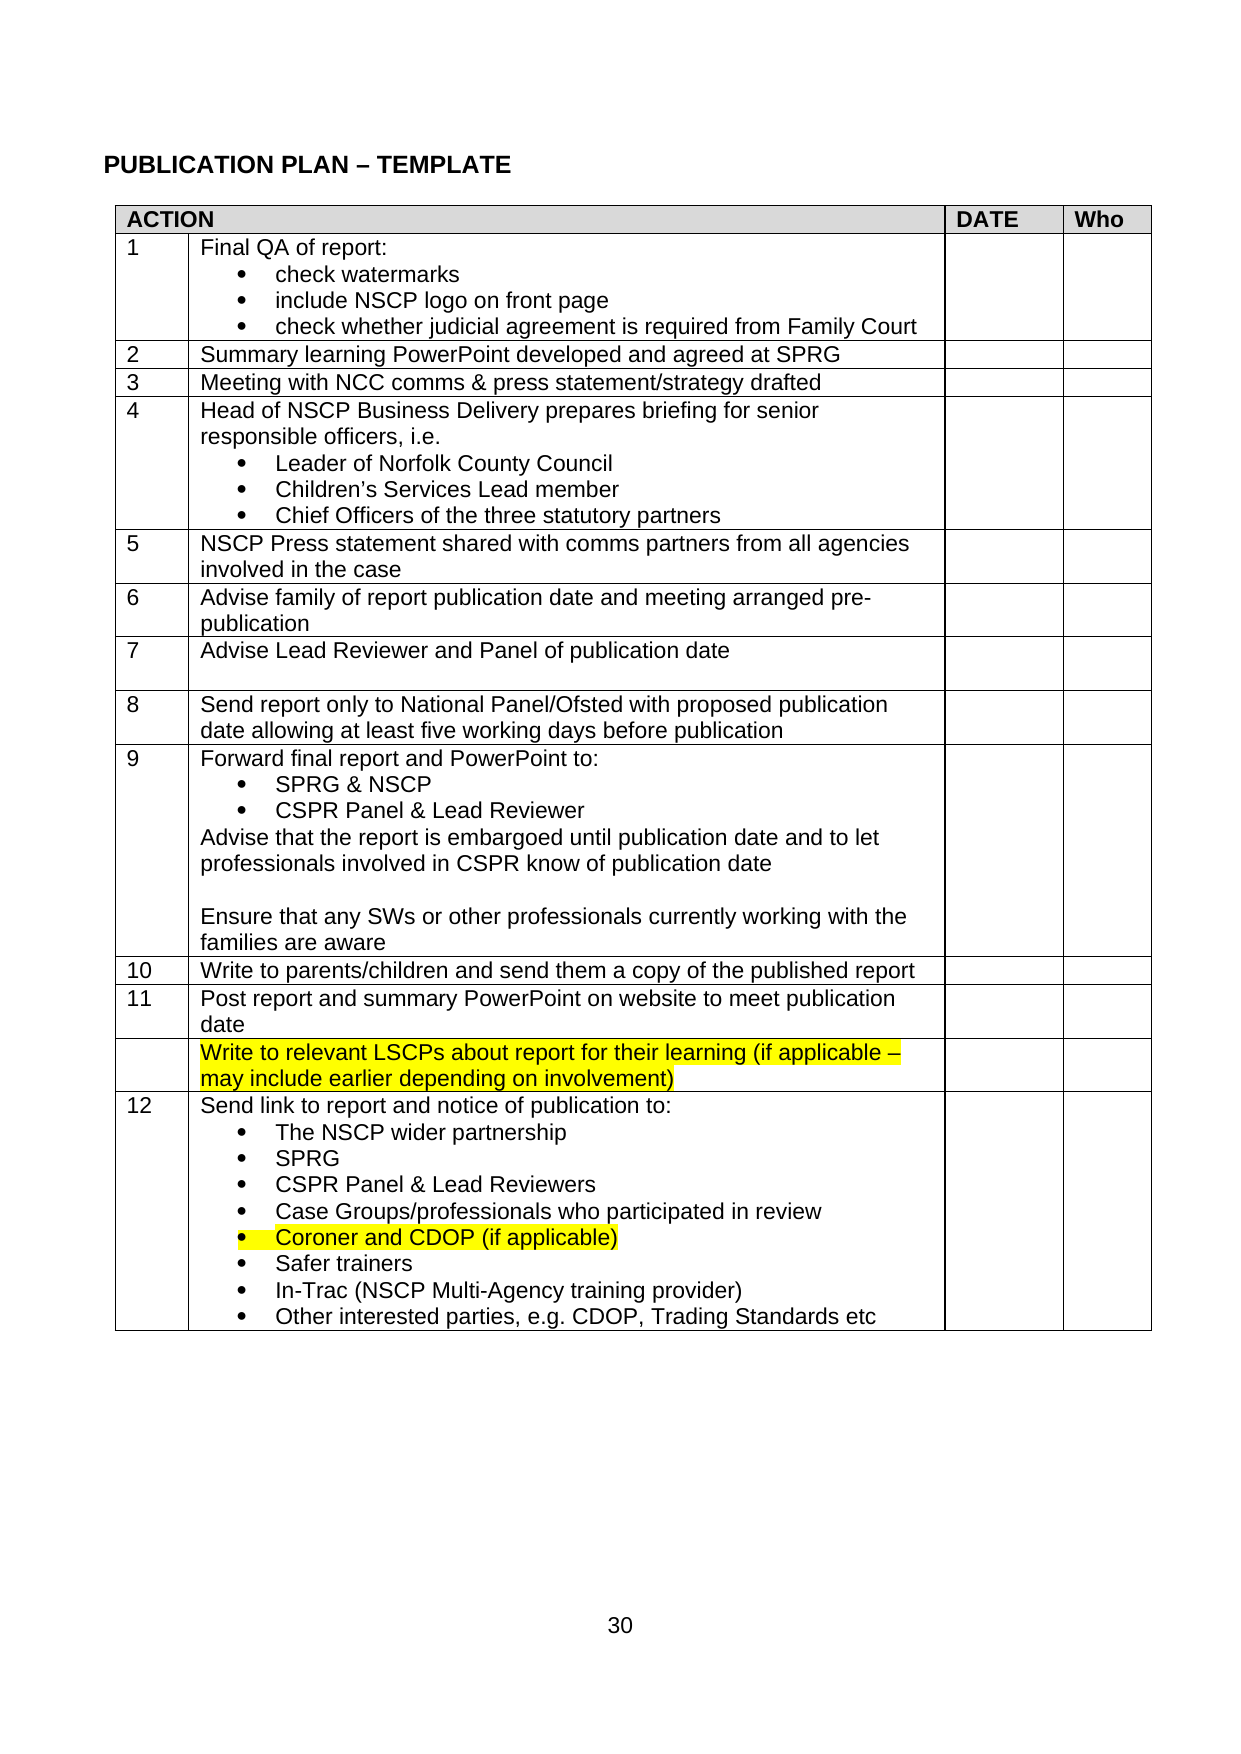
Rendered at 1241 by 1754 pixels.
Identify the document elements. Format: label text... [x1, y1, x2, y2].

table_cell Write to parents/children and send them a copy of the published report [189, 957, 944, 984]
table_cell Final QA of report: check watermarks include NSCP logo on front page check whether judicial agreement is required from Family Court [189, 234, 944, 340]
table_cell [1064, 691, 1151, 744]
table_cell [1064, 369, 1151, 396]
table_cell [946, 691, 1063, 744]
table_cell [1064, 397, 1151, 529]
table_cell [1064, 341, 1151, 368]
table_cell 8 [116, 691, 188, 744]
table_cell Write to relevant LSCPs about report for their learning (if applicable – may include earlier depending on involvement) [674, 1039, 944, 1091]
table_cell [116, 1039, 188, 1091]
table_cell Send report only to National Panel/Ofsted with proposed publication date allowing at least five working days before publication [189, 691, 944, 744]
table_cell Post report and summary PowerPoint on website to meet publication date [189, 985, 944, 1037]
table_cell NSCP Press statement shared with comms partners from all agencies involved in the case [189, 530, 944, 582]
table_cell [1064, 745, 1151, 956]
table_header ACTION [116, 206, 944, 233]
table_cell [1064, 530, 1151, 582]
table_header DATE [946, 206, 1063, 233]
table_cell Summary learning PowerPoint developed and agreed at SPRG [189, 341, 944, 368]
table_cell 9 [116, 745, 188, 956]
table_cell 4 [116, 397, 188, 529]
table_cell 5 [116, 530, 188, 582]
table_cell [946, 397, 1063, 529]
table_cell 2 [116, 341, 188, 368]
table_cell [946, 369, 1063, 396]
table_cell [946, 745, 1063, 956]
table_cell [946, 341, 1063, 368]
table_cell 10 [116, 957, 188, 984]
table_cell [946, 234, 1063, 340]
table_cell [946, 957, 1063, 984]
table_cell 11 [116, 985, 188, 1037]
table_cell [1064, 1039, 1151, 1091]
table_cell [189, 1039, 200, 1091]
table_cell [1064, 957, 1151, 984]
table_cell 3 [116, 369, 188, 396]
table_cell [946, 985, 1063, 1037]
text PUBLICATION PLAN – TEMPLATE [103, 150, 1137, 179]
table_cell 1 [116, 234, 188, 340]
table_cell [946, 530, 1063, 582]
table_cell [946, 1092, 1063, 1329]
table_cell [946, 584, 1063, 636]
table_cell 7 [116, 637, 188, 690]
table_cell [946, 637, 1063, 690]
table_cell Meeting with NCC comms & press statement/strategy drafted [189, 369, 944, 396]
table_cell [1064, 637, 1151, 690]
table_cell Advise family of report publication date and meeting arranged pre-publication [189, 584, 944, 636]
table_cell [946, 1039, 1063, 1091]
table_cell Head of NSCP Business Delivery prepares briefing for senior responsible officers, i.e. Leader of Norfolk County Council Children’s Services Lead member Chief Officers of the three statutory partners [189, 397, 944, 529]
table_cell Forward final report and PowerPoint to: SPRG & NSCP CSPR Panel & Lead Reviewer Advise that the report is embargoed until publication date and to let professionals involved in CSPR know of publication date Ensure that any SWs or other professionals currently working with the families are aware [189, 745, 944, 956]
table_cell [1064, 985, 1151, 1037]
table_cell [1064, 1092, 1151, 1329]
table_cell 6 [116, 584, 188, 636]
table_cell 12 [116, 1092, 188, 1329]
table_cell Advise Lead Reviewer and Panel of publication date [189, 637, 944, 690]
table_header Who [1064, 206, 1151, 233]
table_cell [1064, 584, 1151, 636]
table_cell Send link to report and notice of publication to: The NSCP wider partnership SPRG CSPR Panel & Lead Reviewers Case Groups/professionals who participated in review Coroner and CDOP (if applicable) Safer trainers In-Trac (NSCP Multi-Agency training provider) Other interested parties, e.g. CDOP, Trading Standards etc [189, 1092, 944, 1329]
table_cell [1064, 234, 1151, 340]
